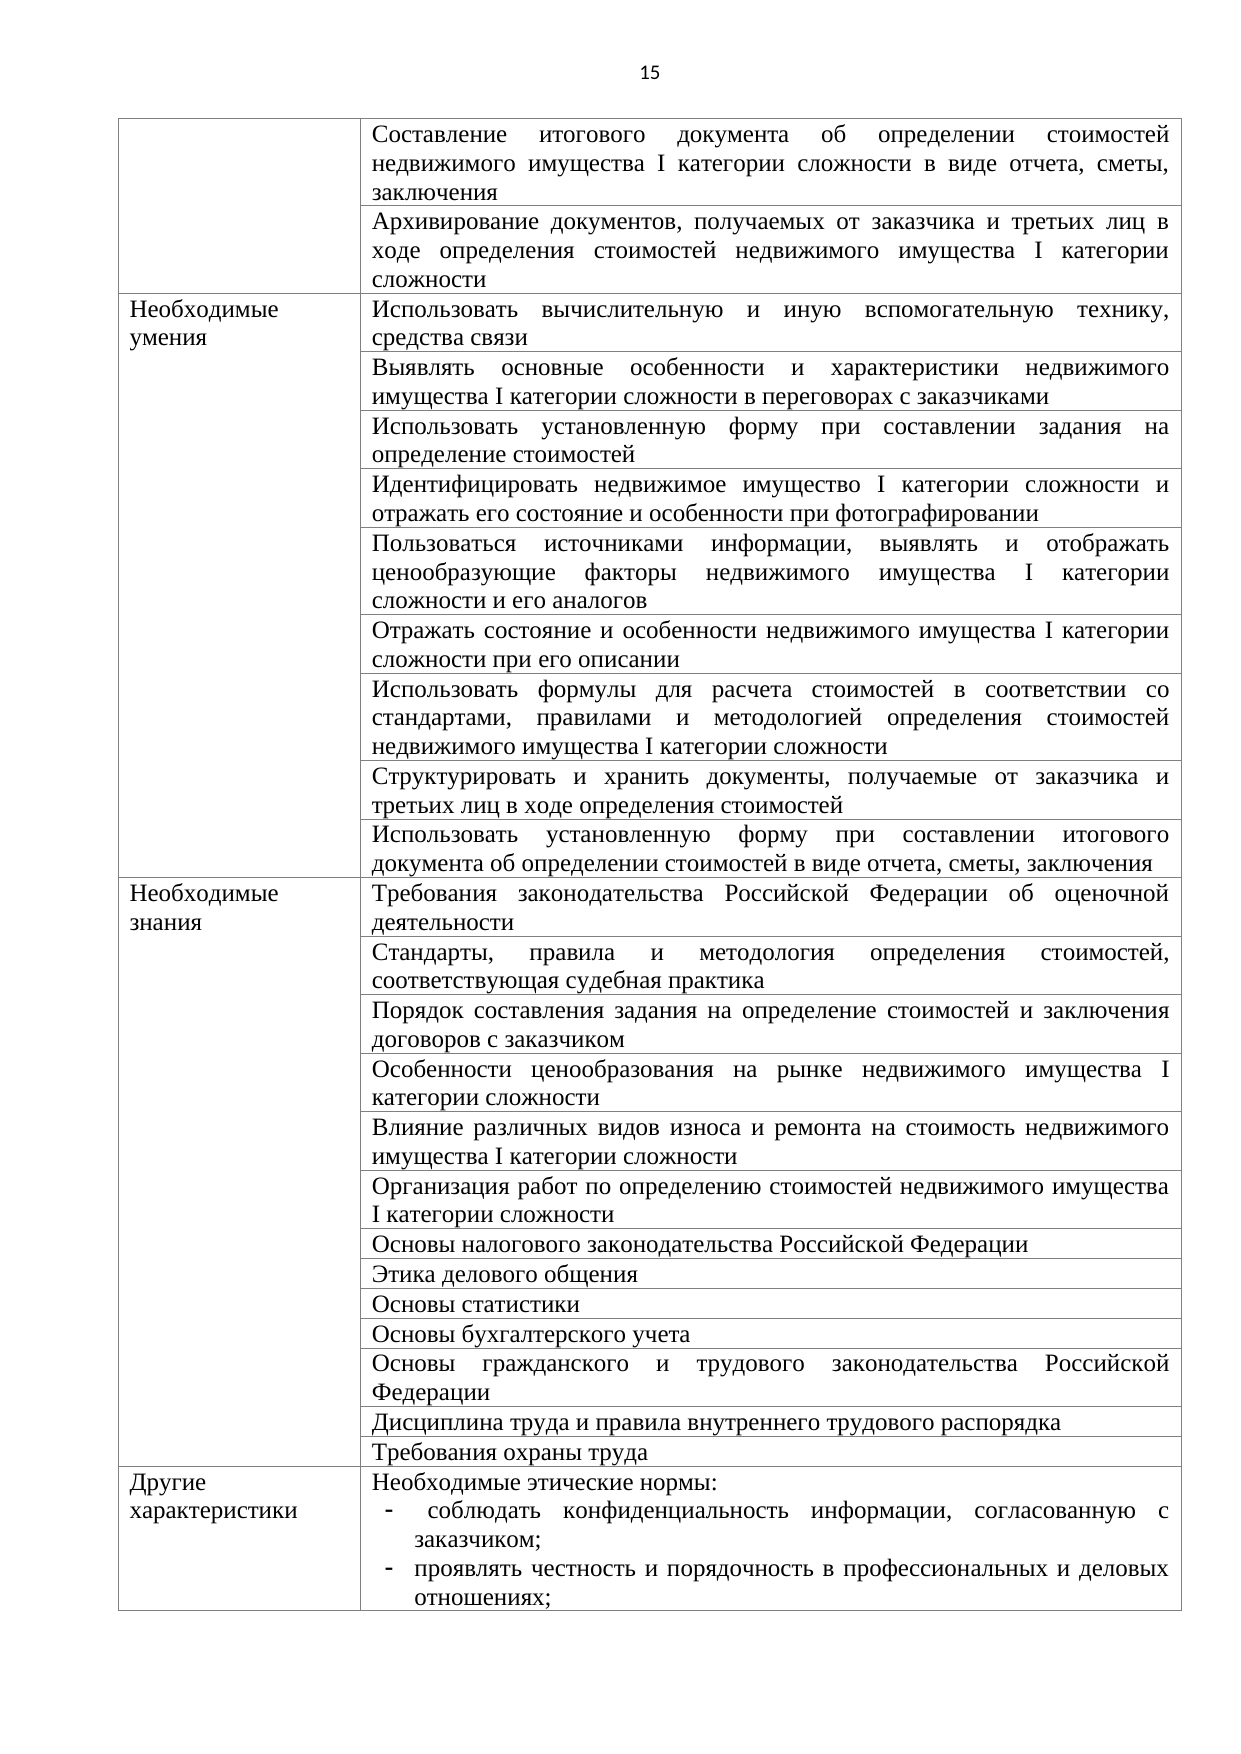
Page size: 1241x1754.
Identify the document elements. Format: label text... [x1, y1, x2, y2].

table_cell Необходимые знания [119, 878, 360, 1466]
table_cell Основы налогового законодательства Российской Федерации [361, 1229, 1181, 1258]
table_cell Стандарты, правила и методология определения стоимостей, соответствующая судебная практика [361, 937, 1181, 994]
table_cell Составление итогового документа об определении стоимостей недвижимого имущества I категории сложности в виде отчета, сметы, заключения [361, 119, 1181, 205]
table_cell Организация работ по определению стоимостей недвижимого имущества I категории сложности [361, 1171, 1181, 1228]
table_cell Отражать состояние и особенности недвижимого имущества I категории сложности при его описании [361, 615, 1181, 673]
table_cell Использовать установленную форму при составлении итогового документа об определении стоимостей в виде отчета, сметы, заключения [361, 820, 1181, 877]
table_cell Порядок составления задания на определение стоимостей и заключения договоров с заказчиком [361, 995, 1181, 1053]
table_cell Пользоваться источниками информации, выявлять и отображать ценообразующие факторы недвижимого имущества I категории сложности и его аналогов [361, 528, 1181, 614]
table_cell Архивирование документов, получаемых от заказчика и третьих лиц в ходе определения стоимостей недвижимого имущества I категории сложности [361, 206, 1181, 293]
table_cell Основы гражданского и трудового законодательства Российской Федерации [361, 1349, 1181, 1406]
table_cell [361, 1467, 1181, 1610]
table_cell Использовать формулы для расчета стоимостей в соответствии со стандартами, правилами и методологией определения стоимостей недвижимого имущества I категории сложности [361, 674, 1181, 760]
table_cell Основы статистики [361, 1289, 1181, 1318]
table_cell Требования охраны труда [361, 1437, 1181, 1466]
table_cell Особенности ценообразования на рынке недвижимого имущества I категории сложности [361, 1054, 1181, 1111]
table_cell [119, 1467, 360, 1610]
table_cell Использовать установленную форму при составлении задания на определение стоимостей [361, 411, 1181, 468]
table_cell Дисциплина труда и правила внутреннего трудового распорядка [361, 1407, 1181, 1436]
table_cell Влияние различных видов износа и ремонта на стоимость недвижимого имущества I категории сложности [361, 1112, 1181, 1170]
table_cell Необходимые умения [119, 294, 360, 877]
table_cell Структурировать и хранить документы, получаемые от заказчика и третьих лиц в ходе определения стоимостей [361, 761, 1181, 818]
table_cell Этика делового общения [361, 1259, 1181, 1288]
table_cell Идентифицировать недвижимое имущество I категории сложности и отражать его состояние и особенности при фотографировании [361, 469, 1181, 527]
table_cell Требования законодательства Российской Федерации об оценочной деятельности [361, 878, 1181, 936]
table_cell Основы бухгалтерского учета [361, 1319, 1181, 1347]
table_cell Использовать вычислительную и иную вспомогательную технику, средства связи [361, 294, 1181, 351]
table_cell Выявлять основные особенности и характеристики недвижимого имущества I категории сложности в переговорах с заказчиками [361, 352, 1181, 410]
